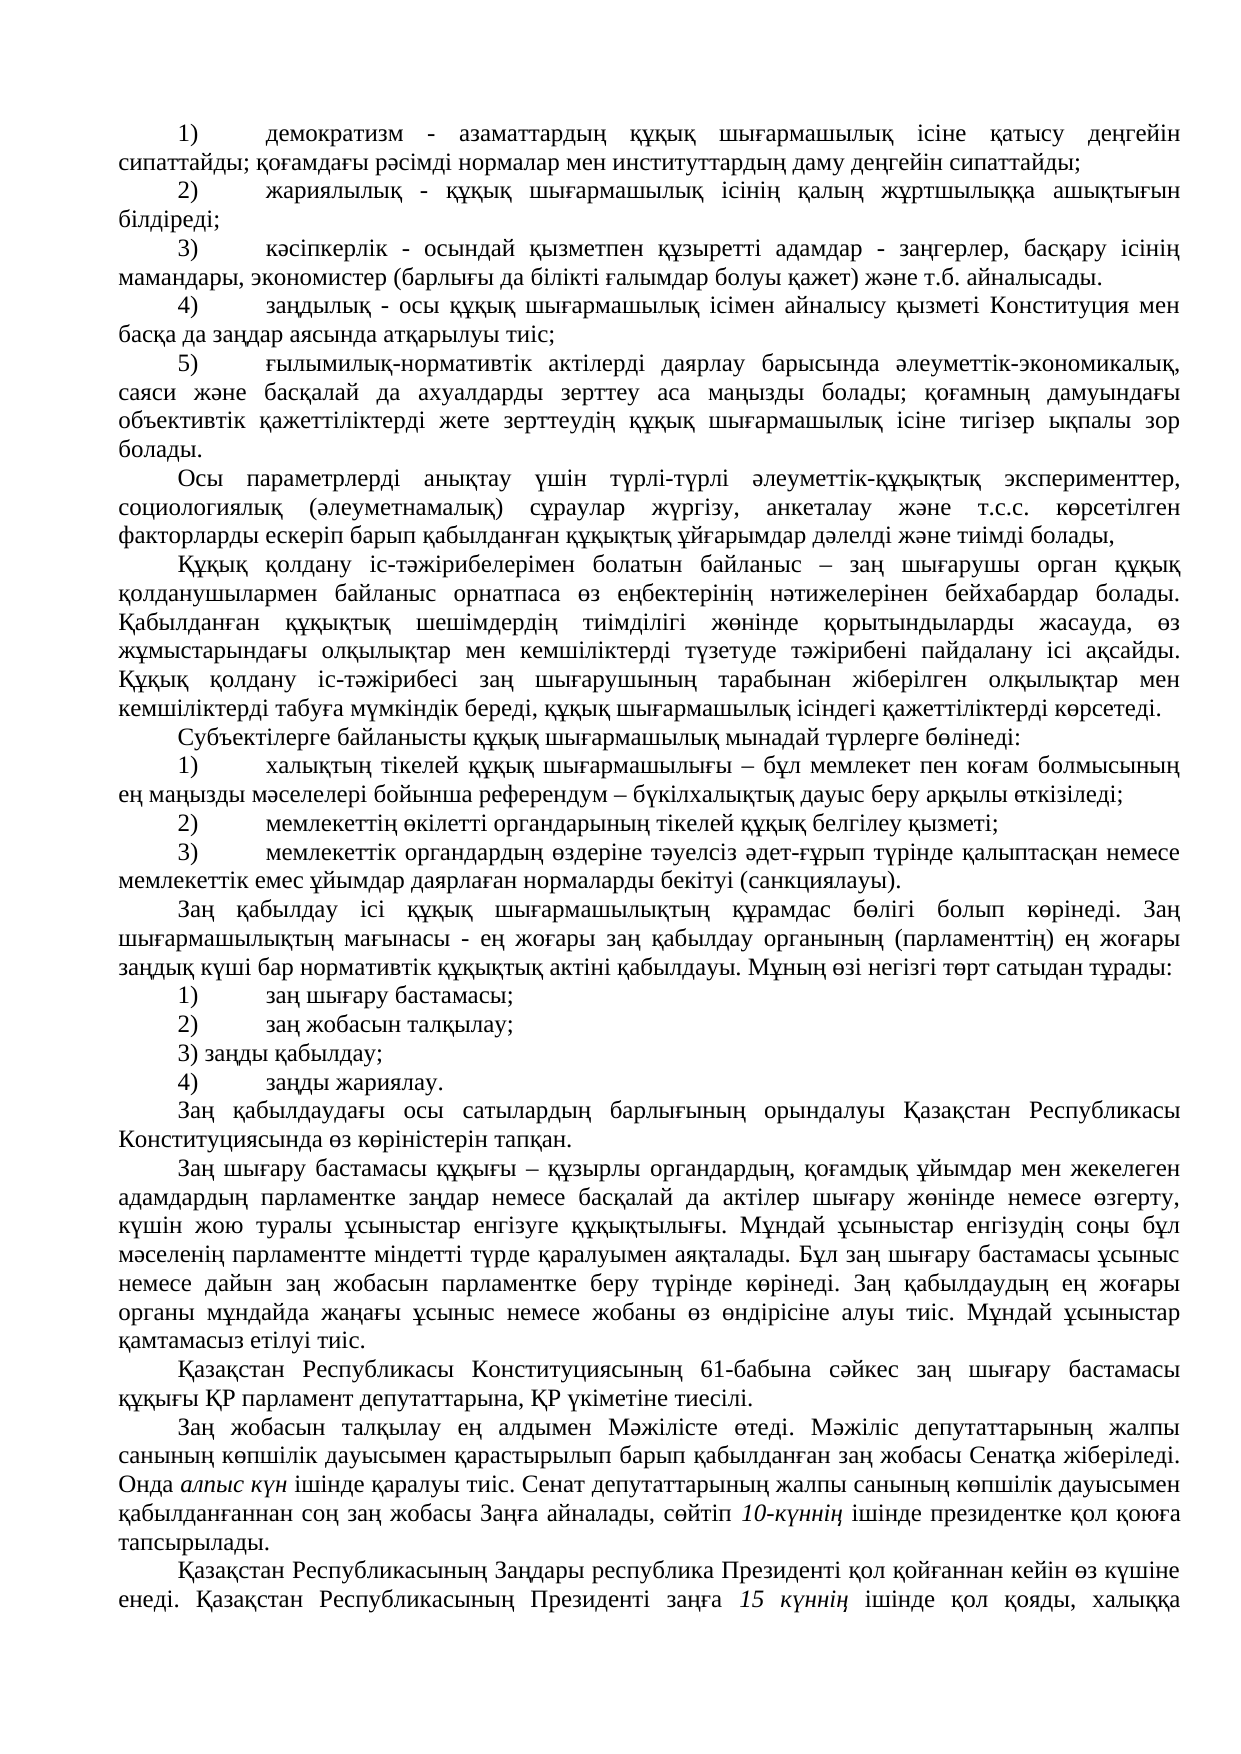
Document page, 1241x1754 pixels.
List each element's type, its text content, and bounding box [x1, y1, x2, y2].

text 3) заңды қабылдау; [118, 1038, 1181, 1067]
text 3) мемлекеттік органдардың өздеріне тәуелсіз әдет-ғұрып түрінде қалыптасқан немесе мемлекеттік емес ұйымдар даярлаған нормаларды бекітуі (санкциялауы). [118, 837, 1181, 894]
text Субъектілерге байланысты құқық шығармашылық мынадай түрлерге бөлінеді: [118, 722, 1181, 751]
text 3) кәсіпкерлік - осындай қызметпен құзыретті адамдар - заңгерлер, басқару ісінің мамандары, экономистер (барлығы да білікті ғалымдар болуы қажет) және т.б. айналысады. [118, 233, 1181, 291]
text 1) заң шығару бастамасы; [118, 981, 1181, 1009]
text 2) заң жобасын талқылау; [118, 1009, 1181, 1038]
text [118, 1556, 1181, 1613]
text 4) заңдылық - осы құқық шығармашылық ісімен айналысу қызметі Конституция мен басқа да заңдар аясында атқарылуы тиіс; [118, 291, 1181, 348]
text 4) заңды жариялау. [118, 1067, 1181, 1096]
text Құқық қолдану іс-тәжірибелерімен болатын байланыс – заң шығарушы орган құқық қолданушылармен байланыс орнатпаса өз еңбектерінің нәтижелерінен бейхабардар болады. Қабылданған құқықтық шешімдердің тиімділігі жөнінде қорытындыларды жасауда, өз жұмыстарындағы олқылықтар мен кемшіліктерді түзетуде тәжірибені пайдалану ісі ақсайды. Құқық қолдану іс-тәжірибесі заң шығарушының тарабынан жіберілген олқылықтар мен кемшіліктерді табуға мүмкіндік береді, құқық шығармашылық ісіндегі қажеттіліктерді көрсетеді. [118, 549, 1181, 722]
text 1) халықтың тікелей құқық шығармашылығы – бұл мемлекет пен коғам болмысының ең маңызды мәселелері бойынша референдум – бүкілхалықтық дауыс беру арқылы өткізіледі; [118, 751, 1181, 808]
text Заң шығару бастамасы құқығы – құзырлы органдардың, қоғамдық ұйымдар мен жекелеген адамдардың парламентке заңдар немесе басқалай да актілер шығару жөнінде немесе өзгерту, күшін жою туралы ұсыныстар енгізуге құқықтылығы. Мұндай ұсыныстар енгізудің соңы бұл мәселенің парламентте міндетті түрде қаралуымен аяқталады. Бұл заң шығару бастамасы ұсыныс немесе дайын заң жобасын парламентке беру түрінде көрінеді. Заң қабылдаудың ең жоғары органы мұндайда жаңағы ұсыныс немесе жобаны өз өндірісіне алуы тиіс. Мұндай ұсыныстар қамтамасыз етілуі тиіс. [118, 1153, 1181, 1354]
text 1) демократизм - азаматтардың құқық шығармашылық ісіне қатысу деңгейін сипаттайды; қоғамдағы рәсімді нормалар мен институттардың даму деңгейін сипаттайды; [118, 118, 1181, 176]
text Қазақстан Республикасы Конституциясының 61-бабына сәйкес заң шығару бастамасы құқығы ҚР парламент депутаттарына, ҚР үкіметіне тиесілі. [118, 1354, 1181, 1412]
text 5) ғылымилық-нормативтік актілерді даярлау барысында әлеуметтік-экономикалық, саяси және басқалай да ахуалдарды зерттеу аса маңызды болады; қоғамның дамуындағы объективтік қажеттіліктерді жете зерттеудің құқық шығармашылық ісіне тигізер ықпалы зор болады. [118, 348, 1181, 463]
text Заң жобасын талқылау ең алдымен Мәжілісте өтеді. Мәжіліс депутаттарының жалпы санының көпшілік дауысымен қарастырылып барып қабылданған заң жобасы Сенатқа жіберіледі. Онда алпыс күн ішінде қаралуы тиіс. Сенат депутаттарының жалпы санының көпшілік дауысымен қабылданғаннан соң заң жобасы Заңға айналады, сөйтіп 10-күннің ішінде президентке қол қоюға тапсырылады. [118, 1412, 1181, 1556]
text Заң қабылдау ісі құқық шығармашылықтың құрамдас бөлігі болып көрінеді. Заң шығармашылықтың мағынасы - ең жоғары заң қабылдау органының (парламенттің) ең жоғары заңдық күші бар нормативтік құқықтық актіні қабылдауы. Мұның өзі негізгі төрт сатыдан тұрады: [118, 894, 1181, 981]
text 2) жариялылық - құқық шығармашылық ісінің қалың жұртшылыққа ашықтығын білдіреді; [118, 176, 1181, 233]
text Заң қабылдаудағы осы сатылардың барлығының орындалуы Қазақстан Республикасы Конституциясында өз көріністерін тапқан. [118, 1096, 1181, 1153]
text 2) мемлекеттің өкілетті органдарының тікелей құқық белгілеу қызметі; [118, 808, 1181, 837]
text Осы параметрлерді анықтау үшін түрлі-түрлі әлеуметтік-құқықтық эксперименттер, социологиялық (әлеуметнамалық) сұраулар жүргізу, анкеталау және т.с.с. көрсетілген факторларды ескеріп барып қабылданған құқықтық ұйғарымдар дәлелді және тиімді болады, [118, 463, 1181, 549]
